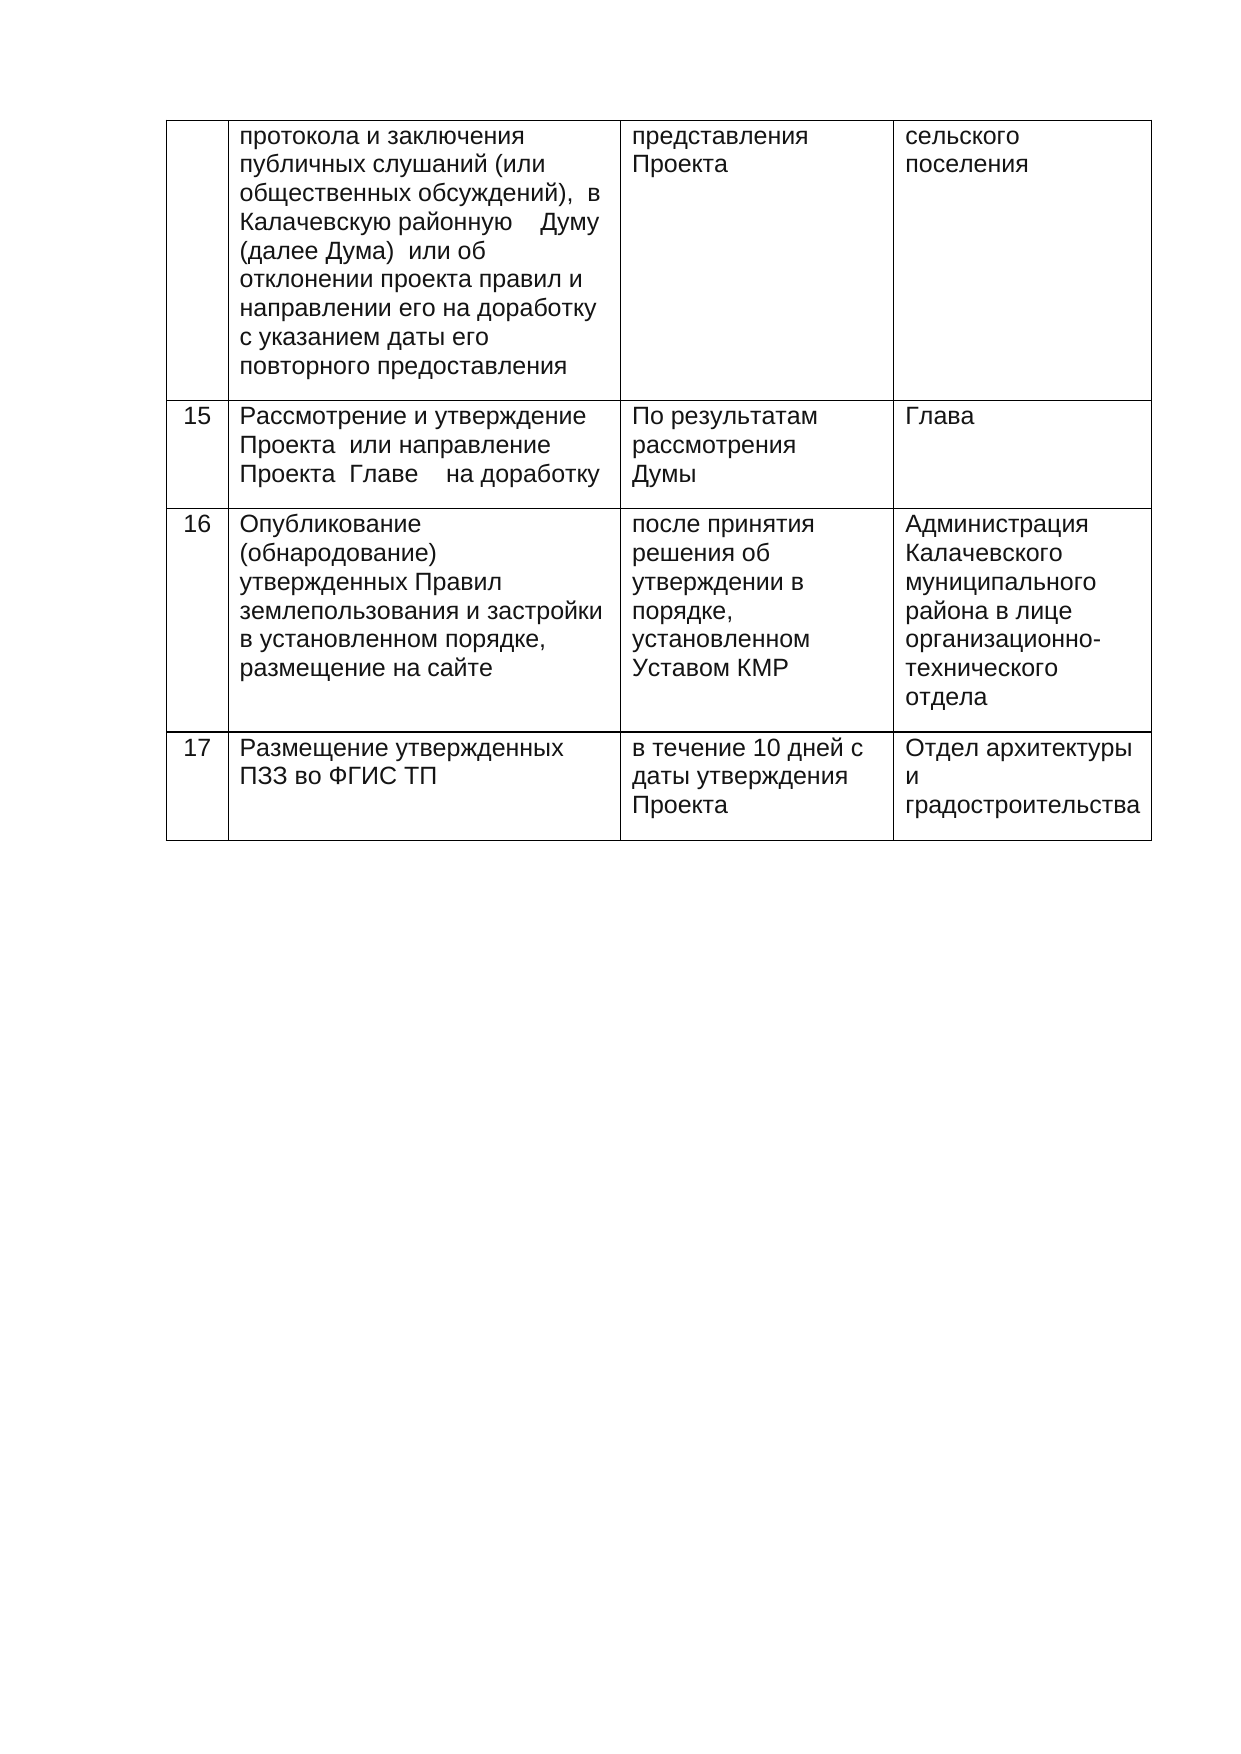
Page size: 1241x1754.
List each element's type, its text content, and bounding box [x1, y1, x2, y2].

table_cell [229, 121, 620, 400]
table_cell 14 [167, 121, 228, 400]
table_cell 16 [167, 509, 228, 731]
table_cell 15 [167, 401, 228, 508]
table_cell По результатам рассмотрения Думы [621, 401, 893, 508]
table_cell в течение 10 дней с даты утверждения Проекта [621, 733, 893, 839]
table_cell Рассмотрение и утверждение Проекта или направление Проекта Главе на доработку [229, 401, 620, 508]
table_cell 17 [167, 733, 228, 839]
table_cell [621, 121, 893, 400]
table_cell Опубликование (обнародование) утвержденных Правил землепользования и застройки в установленном порядке, размещение на сайте [229, 509, 620, 731]
table_cell Размещение утвержденных ПЗЗ во ФГИС ТП [229, 733, 620, 839]
table_cell Отдел архитектуры и градостроительства [894, 733, 1151, 839]
table_cell Глава [894, 401, 1151, 508]
table_cell после принятия решения об утверждении в порядке, установленном Уставом КМР [621, 509, 893, 731]
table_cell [894, 121, 1151, 400]
table_cell Администрация Калачевского муниципального района в лице организационно-технического отдела [894, 509, 1151, 731]
